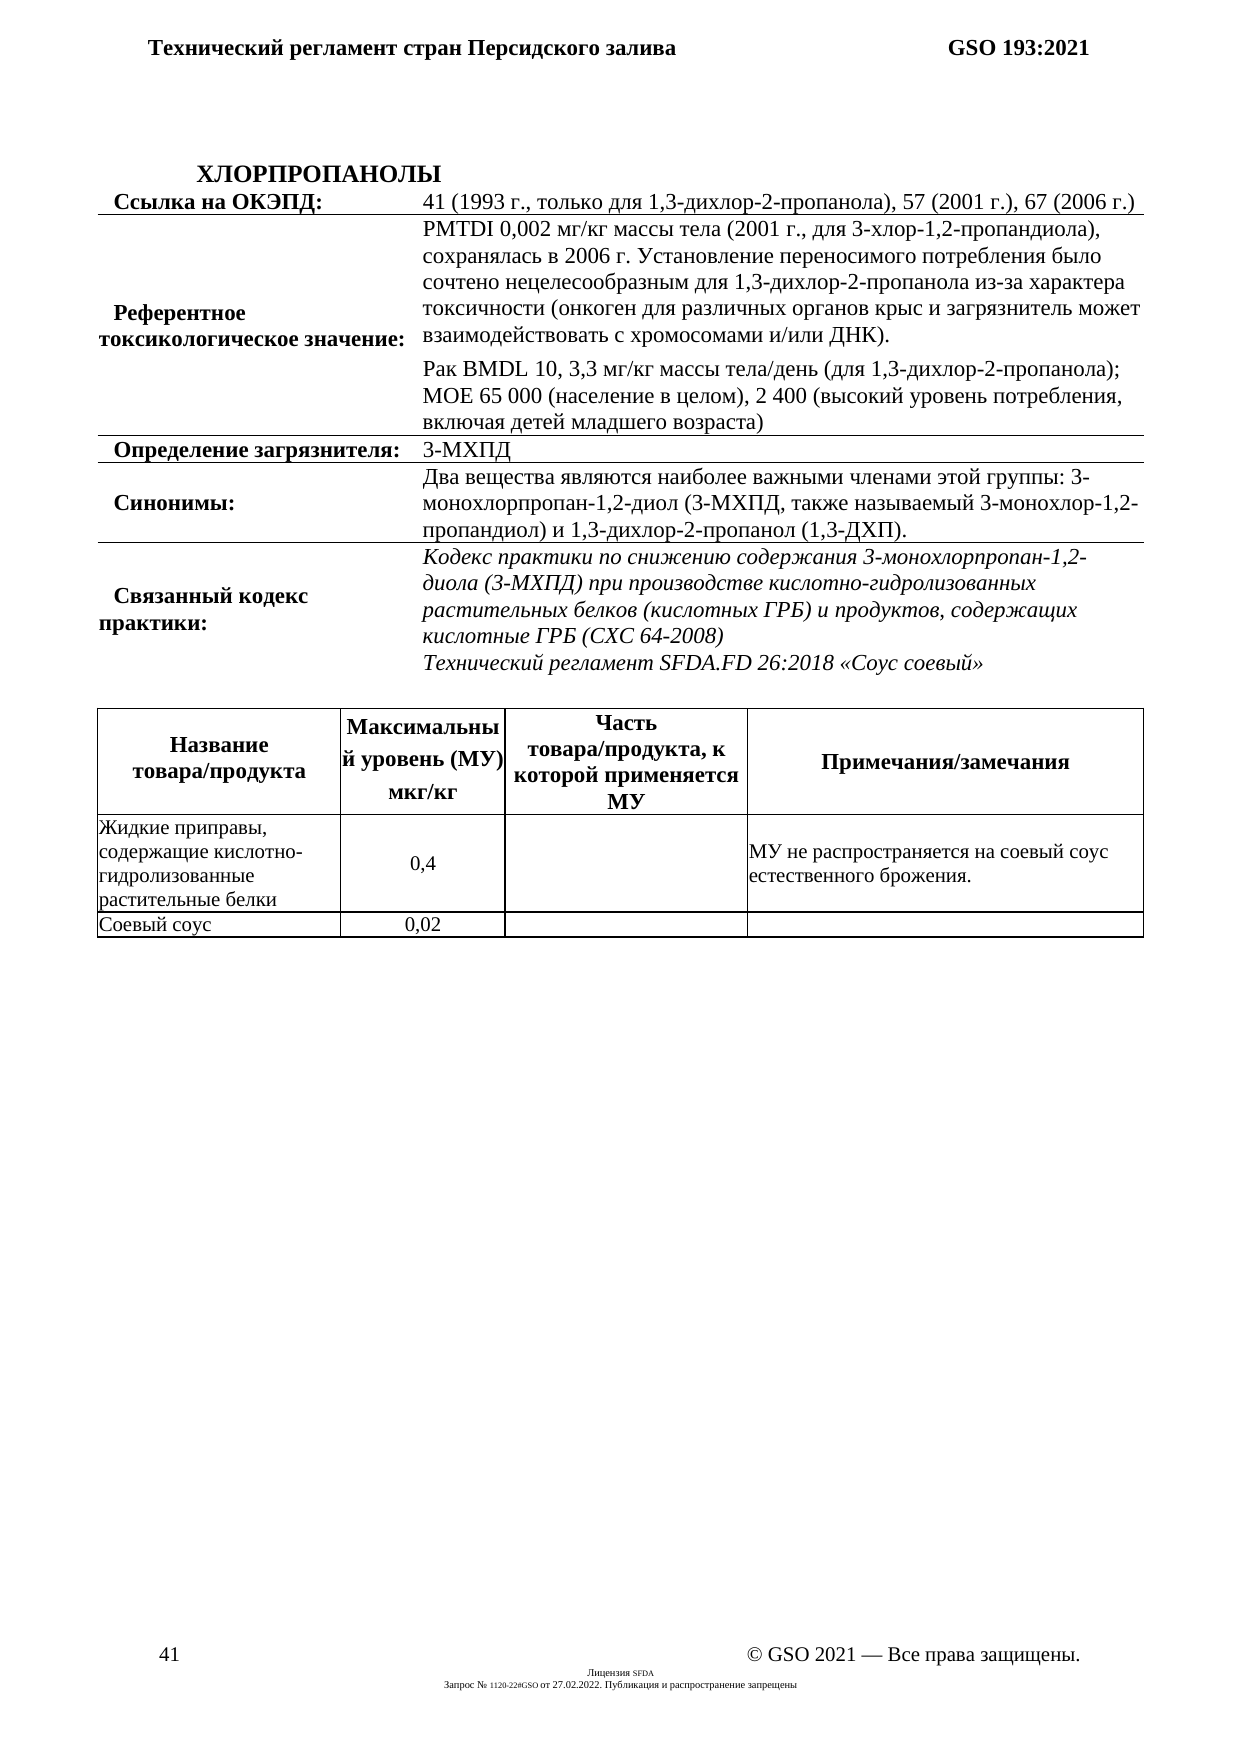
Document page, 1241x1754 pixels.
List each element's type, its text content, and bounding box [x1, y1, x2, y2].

table_cell Синонимы: [98, 463, 421, 542]
table_cell [506, 913, 747, 936]
table_header 41 (1993 г., только для 1,3-дихлор-2-пропанола), 57 (2001 г.), 67 (2006 г.) [421, 188, 1143, 214]
text ХЛОРПРОПАНОЛЫ [196, 159, 1093, 188]
table_cell 0,4 [341, 815, 504, 911]
table_cell Референтное токсикологическое значение: [98, 215, 421, 434]
table_cell 3-МХПД [421, 436, 1143, 462]
table_header Ссылка на ОКЭПД: [98, 188, 421, 214]
table_cell [748, 913, 1143, 936]
table_cell PMTDI 0,002 мг/кг массы тела (2001 г., для 3-хлор-1,2-пропандиола), сохранялась в 2006 г. Установление переносимого потребления было сочтено нецелесообразным для 1,3-дихлор-2-пропанола из-за характера токсичности (онкоген для различных органов крыс и загрязнитель может взаимодействовать с хромосомами и/или ДНК). Рак BMDL 10, 3,3 мг/кг массы тела/день (для 1,3-дихлор-2-пропанола); MOE 65 000 (население в целом), 2 400 (высокий уровень потребления, включая детей младшего возраста) [421, 215, 1143, 434]
table_header Часть товара/продукта, к которой применяется МУ [506, 709, 747, 814]
table_cell Определение загрязнителя: [98, 436, 421, 462]
table_cell МУ не распространяется на соевый соус естественного брожения. [748, 815, 1143, 911]
table_cell Соевый соус [98, 913, 340, 936]
table_cell [506, 815, 747, 911]
table_cell Связанный кодекс практики: [98, 543, 421, 675]
table_cell Жидкие приправы, содержащие кислотно-гидролизованные растительные белки [98, 815, 340, 911]
table_header Название товара/продукта [98, 709, 340, 814]
table_cell 0,02 [341, 913, 504, 936]
table_cell Два вещества являются наиболее важными членами этой группы: 3-монохлорпропан-1,2-диол (3-МХПД, также называемый 3-монохлор-1,2-пропандиол) и 1,3-дихлор-2-пропанол (1,3-ДХП). [421, 463, 1143, 542]
table_header Максимальный уровень (МУ) мкг/кг [341, 709, 504, 814]
table_cell Кодекс практики по снижению содержания 3-монохлорпропан-1,2-диола (3-МХПД) при производстве кислотно-гидролизованных растительных белков (кислотных ГРБ) и продуктов, содержащих кислотные ГРБ (CXC 64-2008) Технический регламент SFDA.FD 26:2018 «Соус соевый» [421, 543, 1143, 675]
table_header Примечания/замечания [748, 709, 1143, 814]
